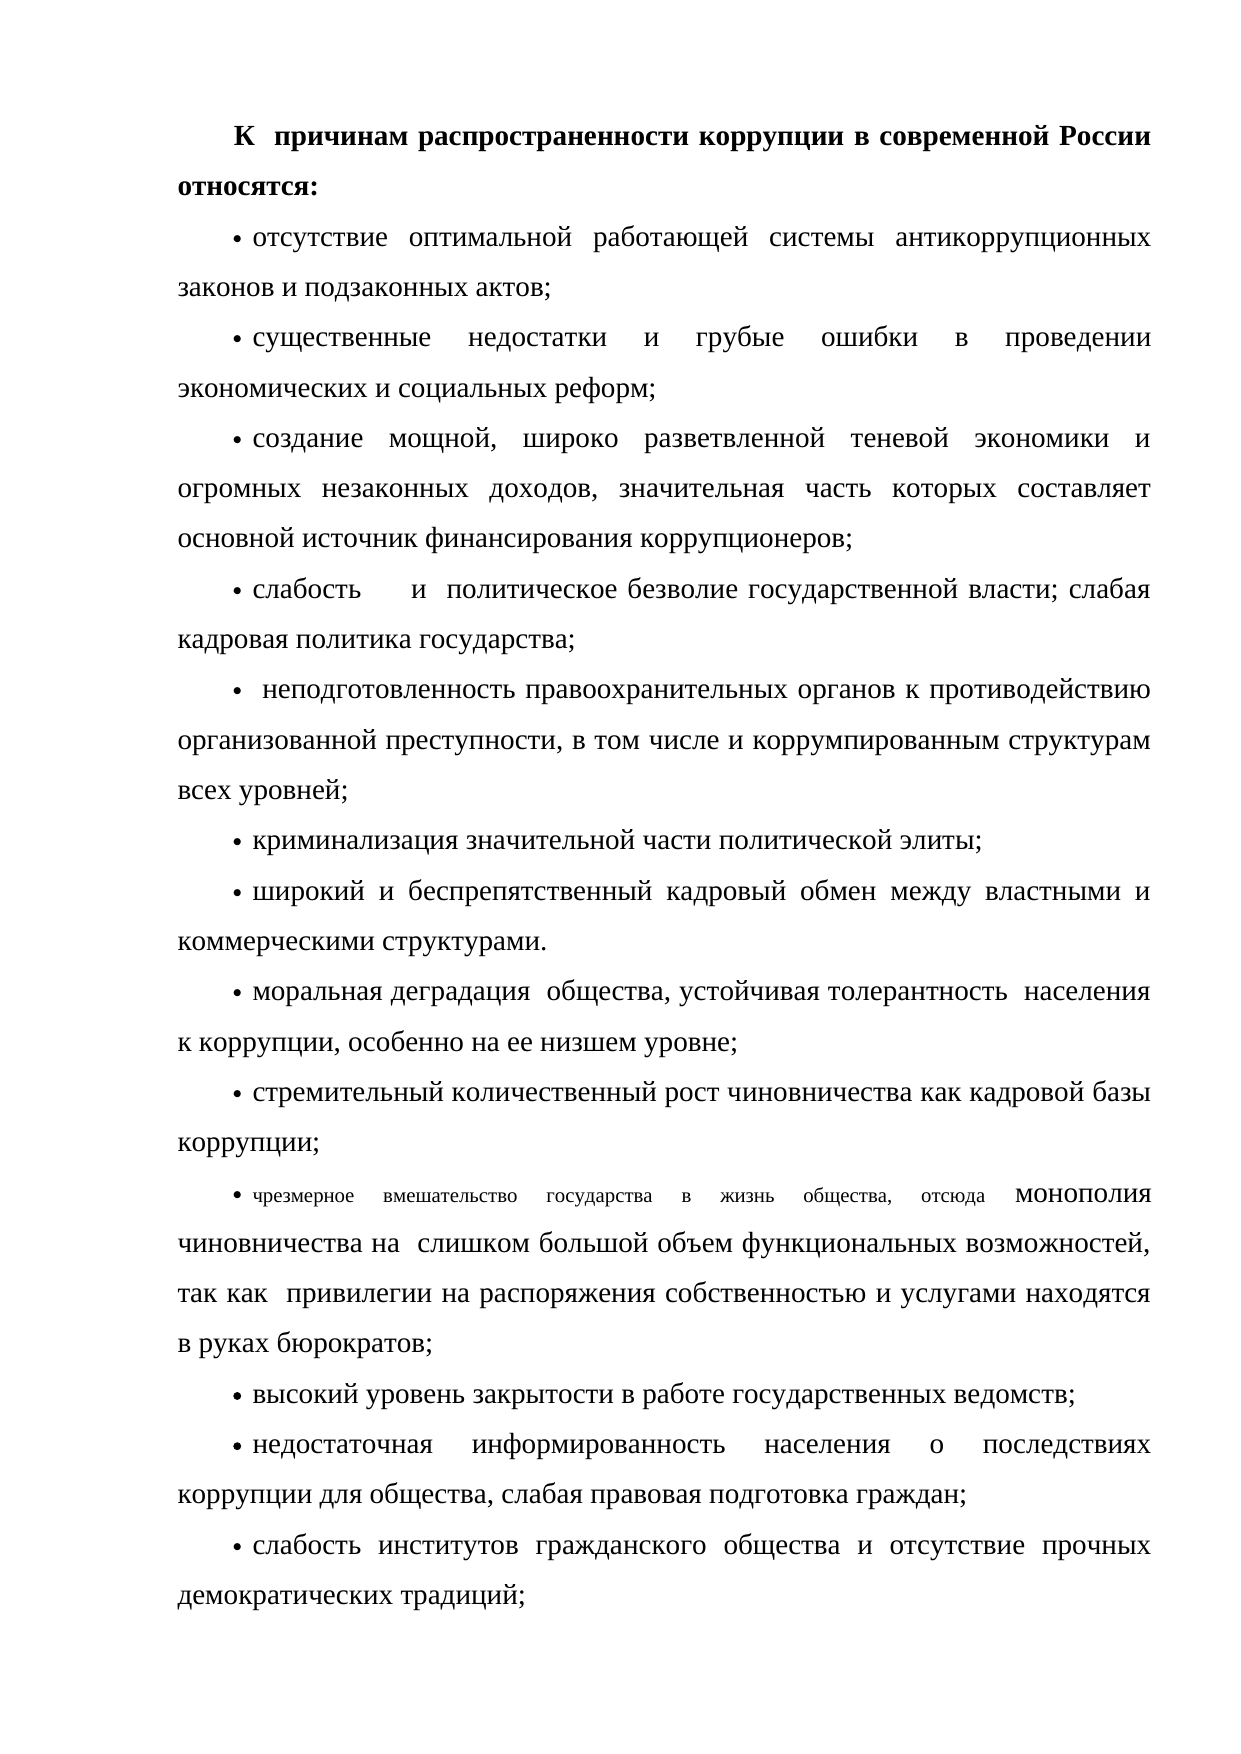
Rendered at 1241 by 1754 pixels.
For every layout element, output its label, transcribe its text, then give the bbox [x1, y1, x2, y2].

list высокий уровень закрытости в работе государственных ведомств; [177, 1376, 1152, 1409]
list недостаточная информированность населения о последствиях коррупции для общества, слабая правовая подготовка граждан; [177, 1426, 1152, 1510]
list отсутствие оптимальной работающей системы антикоррупционных законов и подзаконных актов; [177, 219, 1152, 303]
list моральная деградация общества, устойчивая толерантность населения к коррупции, особенно на ее низшем уровне; [177, 973, 1152, 1057]
list неподготовленность правоохранительных органов к противодействию организованной преступности, в том числе и коррумпированным структурам всех уровней; [177, 672, 1152, 806]
list широкий и беспрепятственный кадровый обмен между властными и коммерческими структурами. [177, 873, 1152, 957]
list слабость институтов гражданского общества и отсутствие прочных демократических традиций; [177, 1527, 1152, 1611]
list криминализация значительной части политической элиты; [177, 822, 1152, 856]
list стремительный количественный рост чиновничества как кадровой базы коррупции; [177, 1074, 1152, 1158]
list создание мощной, широко разветвленной теневой экономики и огромных незаконных доходов, значительная часть которых составляет основной источник финансирования коррупционеров; [177, 420, 1152, 554]
list слабость и политическое безволие государственной власти; слабая кадровая политика государства; [177, 571, 1152, 655]
list существенные недостатки и грубые ошибки в проведении экономических и социальных реформ; [177, 319, 1152, 403]
list чрезмерное вмешательство государства в жизнь общества, отсюда монополия чиновничества на слишком большой объем функциональных возможностей, так как привилегии на распоряжения собственностью и услугами находятся в руках бюрократов; [177, 1175, 1152, 1359]
text К причинам распространенности коррупции в современной России относятся: [177, 118, 1152, 202]
